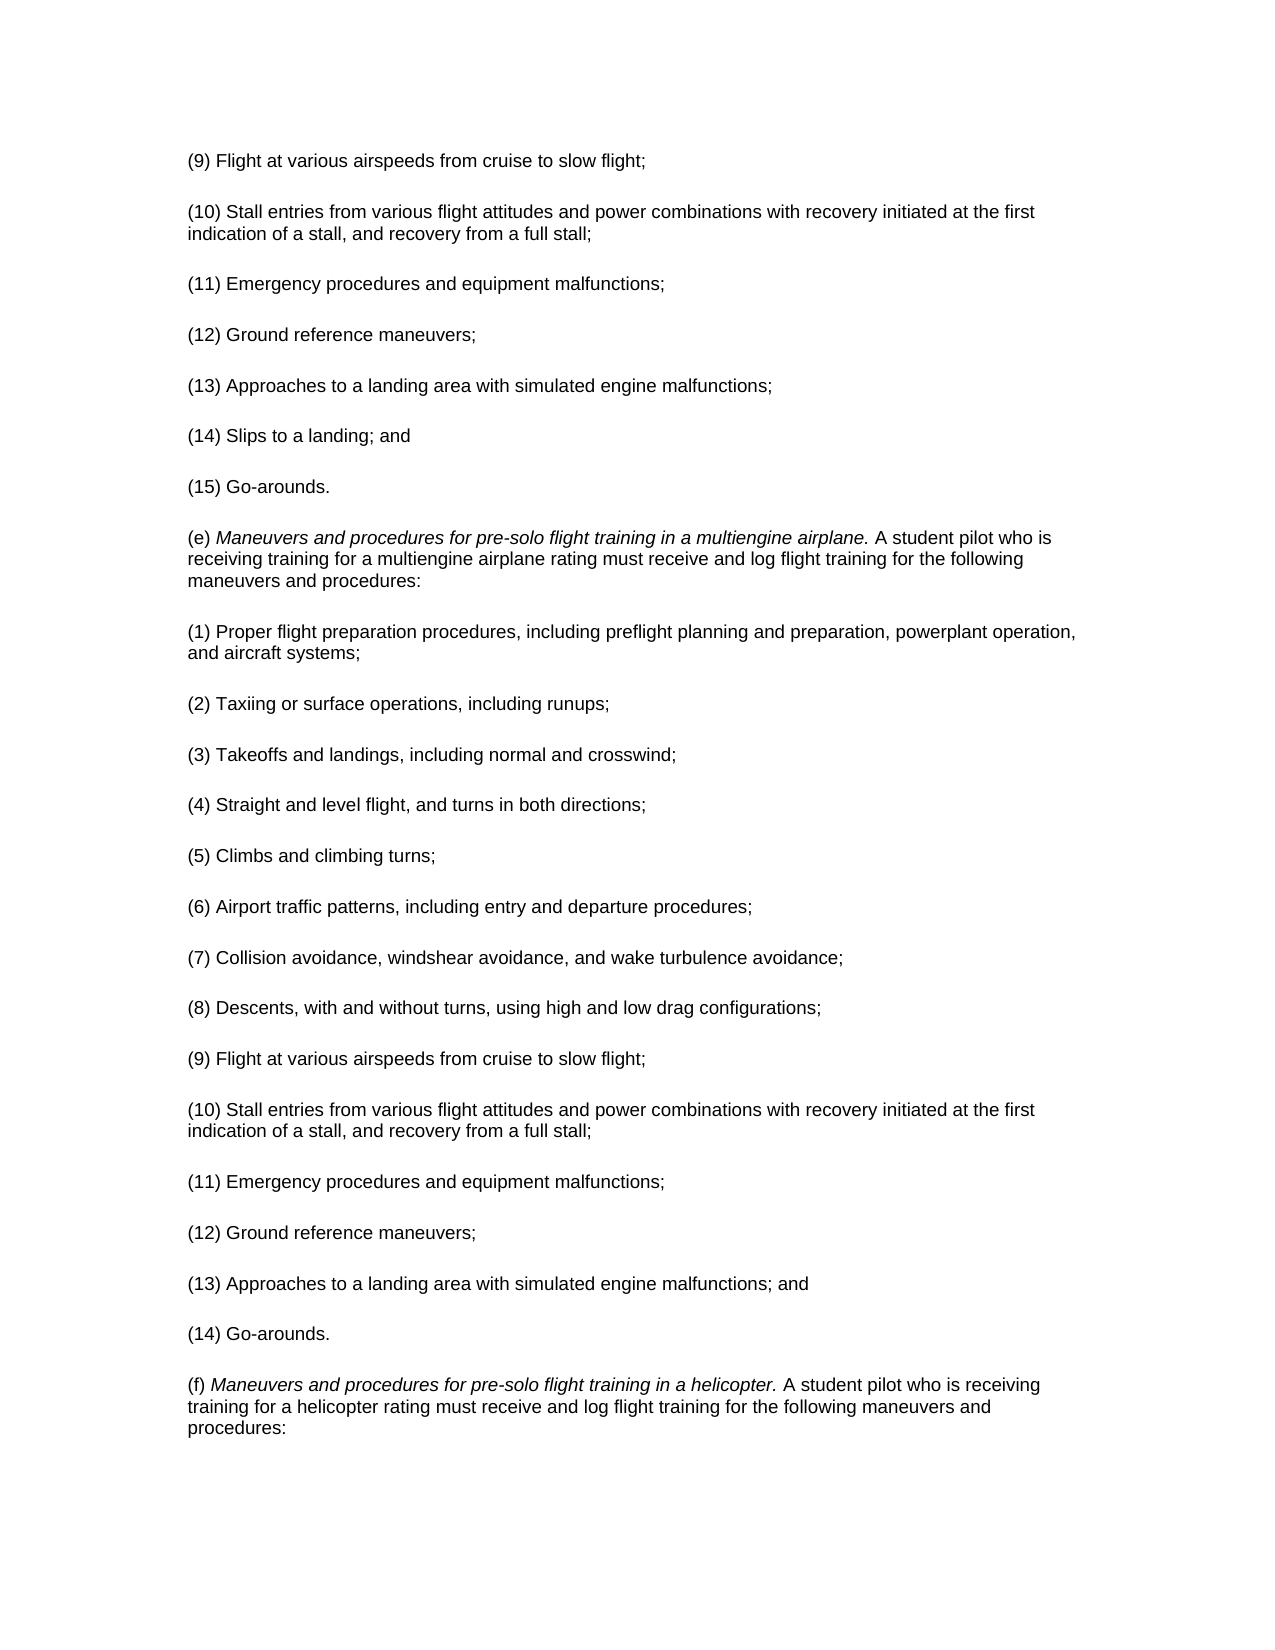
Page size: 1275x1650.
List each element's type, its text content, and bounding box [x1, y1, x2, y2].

text (1) Proper flight preparation procedures, including preflight planning and preparation, powerplant operation, and aircraft systems; [187, 621, 1087, 664]
text (13) Approaches to a landing area with simulated engine malfunctions; [187, 374, 1087, 396]
text (4) Straight and level flight, and turns in both directions; [187, 794, 1087, 816]
text (3) Takeoffs and landings, including normal and crosswind; [187, 743, 1087, 765]
text (10) Stall entries from various flight attitudes and power combinations with recovery initiated at the first indication of a stall, and recovery from a full stall; [187, 201, 1087, 244]
text (6) Airport traffic patterns, including entry and departure procedures; [187, 896, 1087, 917]
text (14) Slips to a landing; and [187, 425, 1087, 447]
text (13) Approaches to a landing area with simulated engine malfunctions; and [187, 1272, 1087, 1294]
text (11) Emergency procedures and equipment malfunctions; [187, 1171, 1087, 1192]
text (10) Stall entries from various flight attitudes and power combinations with recovery initiated at the first indication of a stall, and recovery from a full stall; [187, 1099, 1087, 1142]
text (f) Maneuvers and procedures for pre-solo flight training in a helicopter. A student pilot who is receiving training for a helicopter rating must receive and log flight training for the following maneuvers and procedures: [187, 1374, 1087, 1438]
text (9) Flight at various airspeeds from cruise to slow flight; [187, 150, 1087, 172]
text (5) Climbs and climbing turns; [187, 845, 1087, 867]
text (12) Ground reference maneuvers; [187, 1222, 1087, 1243]
text (9) Flight at various airspeeds from cruise to slow flight; [187, 1048, 1087, 1069]
text (15) Go-arounds. [187, 476, 1087, 497]
text (e) Maneuvers and procedures for pre-solo flight training in a multiengine airplane. A student pilot who is receiving training for a multiengine airplane rating must receive and log flight training for the following maneuvers and procedures: [187, 527, 1087, 591]
text (2) Taxiing or surface operations, including runups; [187, 693, 1087, 714]
text (11) Emergency procedures and equipment malfunctions; [187, 273, 1087, 294]
text (7) Collision avoidance, windshear avoidance, and wake turbulence avoidance; [187, 946, 1087, 968]
text (12) Ground reference maneuvers; [187, 324, 1087, 345]
text (8) Descents, with and without turns, using high and low drag configurations; [187, 997, 1087, 1019]
text (14) Go-arounds. [187, 1323, 1087, 1345]
